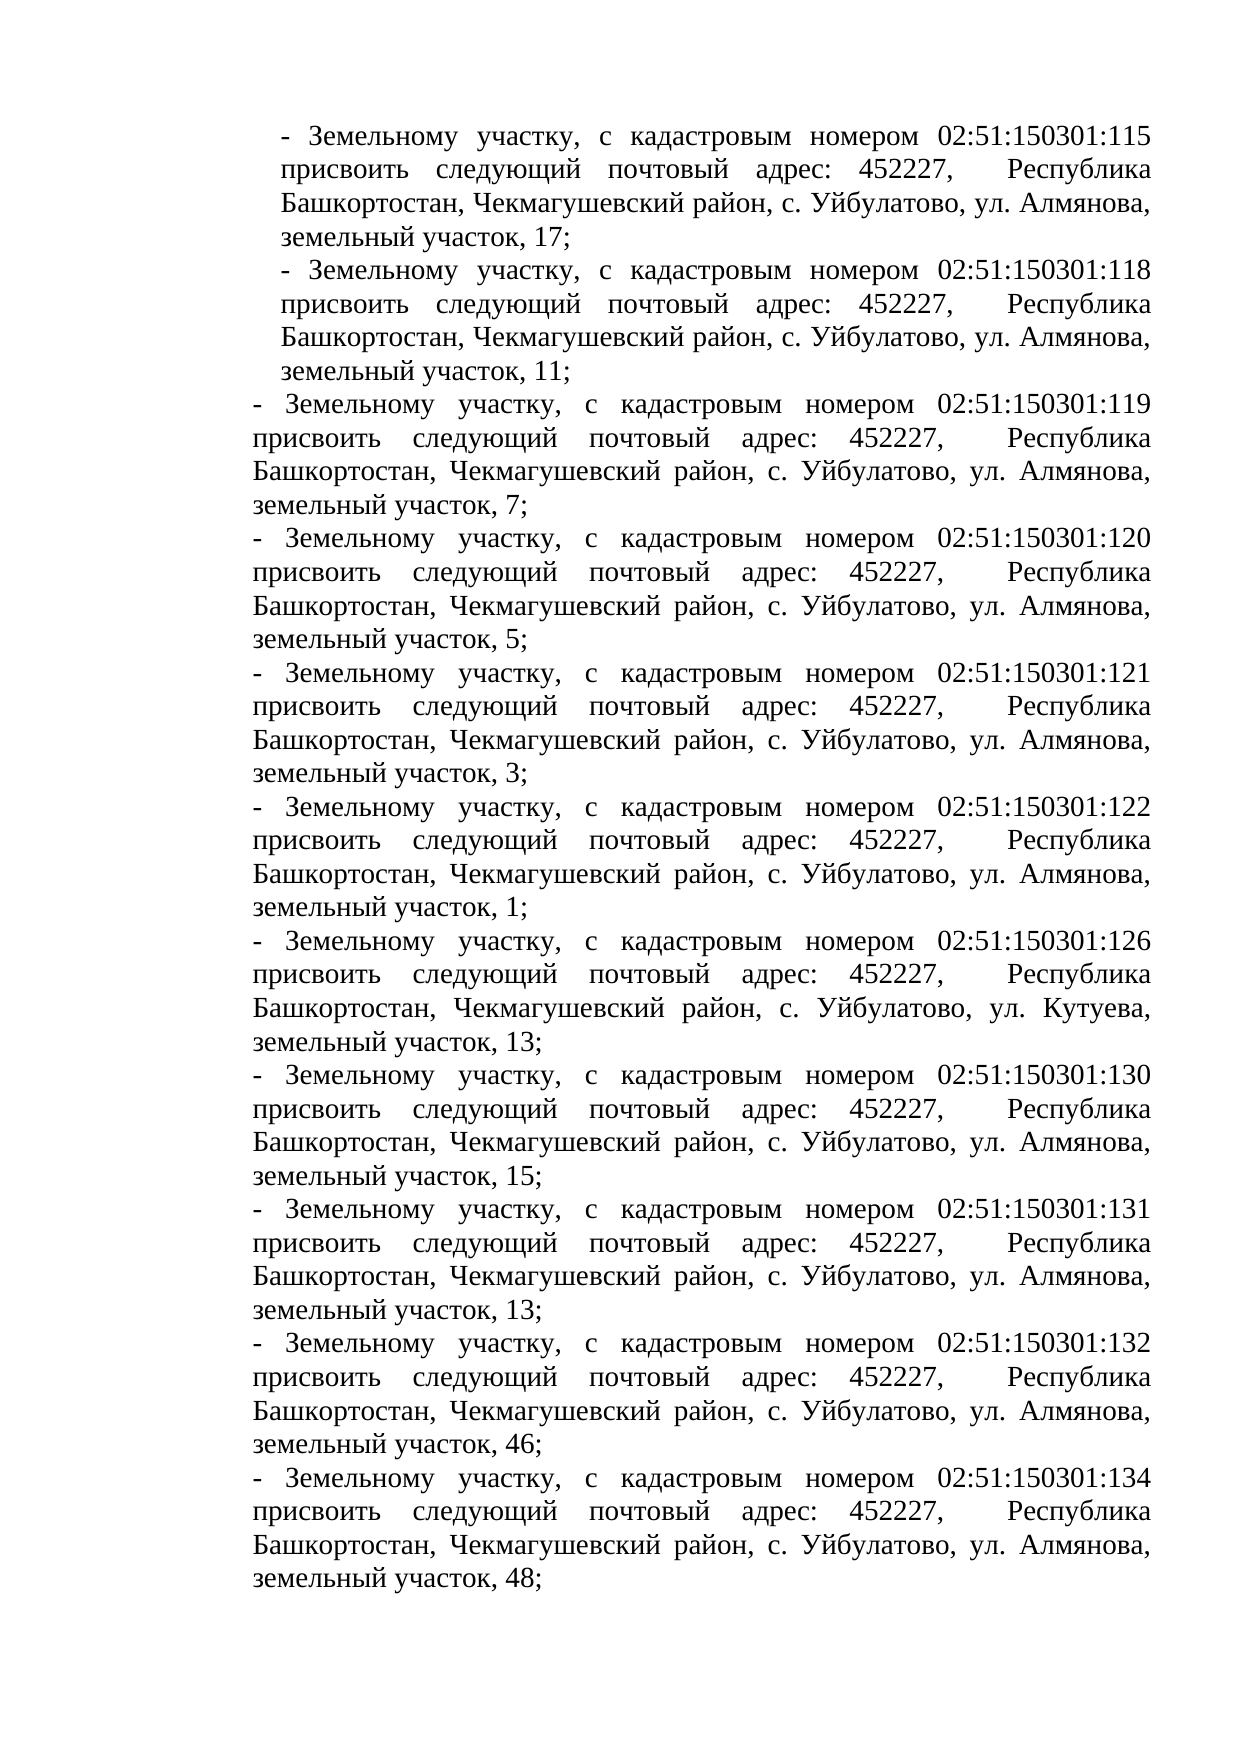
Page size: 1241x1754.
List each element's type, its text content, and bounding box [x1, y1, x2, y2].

text - Земельному участку, с кадастровым номером 02:51:150301:115 присвоить следующий почтовый адрес: 452227, Республика Башкортостан, Чекмагушевский район, с. Уйбулатово, ул. Алмянова, земельный участок, 17; [280, 118, 1152, 252]
text - Земельному участку, с кадастровым номером 02:51:150301:126 присвоить следующий почтовый адрес: 452227, Республика Башкортостан, Чекмагушевский район, с. Уйбулатово, ул. Кутуева, земельный участок, 13; [252, 923, 1152, 1057]
text - Земельному участку, с кадастровым номером 02:51:150301:119 присвоить следующий почтовый адрес: 452227, Республика Башкортостан, Чекмагушевский район, с. Уйбулатово, ул. Алмянова, земельный участок, 7; [252, 386, 1152, 521]
text - Земельному участку, с кадастровым номером 02:51:150301:121 присвоить следующий почтовый адрес: 452227, Республика Башкортостан, Чекмагушевский район, с. Уйбулатово, ул. Алмянова, земельный участок, 3; [252, 655, 1152, 789]
text - Земельному участку, с кадастровым номером 02:51:150301:120 присвоить следующий почтовый адрес: 452227, Республика Башкортостан, Чекмагушевский район, с. Уйбулатово, ул. Алмянова, земельный участок, 5; [252, 521, 1152, 655]
text - Земельному участку, с кадастровым номером 02:51:150301:118 присвоить следующий почтовый адрес: 452227, Республика Башкортостан, Чекмагушевский район, с. Уйбулатово, ул. Алмянова, земельный участок, 11; [280, 252, 1152, 386]
text - Земельному участку, с кадастровым номером 02:51:150301:132 присвоить следующий почтовый адрес: 452227, Республика Башкортостан, Чекмагушевский район, с. Уйбулатово, ул. Алмянова, земельный участок, 46; [252, 1326, 1152, 1460]
text - Земельному участку, с кадастровым номером 02:51:150301:131 присвоить следующий почтовый адрес: 452227, Республика Башкортостан, Чекмагушевский район, с. Уйбулатово, ул. Алмянова, земельный участок, 13; [252, 1191, 1152, 1326]
text - Земельному участку, с кадастровым номером 02:51:150301:130 присвоить следующий почтовый адрес: 452227, Республика Башкортостан, Чекмагушевский район, с. Уйбулатово, ул. Алмянова, земельный участок, 15; [252, 1057, 1152, 1191]
text - Земельному участку, с кадастровым номером 02:51:150301:134 присвоить следующий почтовый адрес: 452227, Республика Башкортостан, Чекмагушевский район, с. Уйбулатово, ул. Алмянова, земельный участок, 48; [252, 1460, 1152, 1594]
text - Земельному участку, с кадастровым номером 02:51:150301:122 присвоить следующий почтовый адрес: 452227, Республика Башкортостан, Чекмагушевский район, с. Уйбулатово, ул. Алмянова, земельный участок, 1; [252, 789, 1152, 923]
